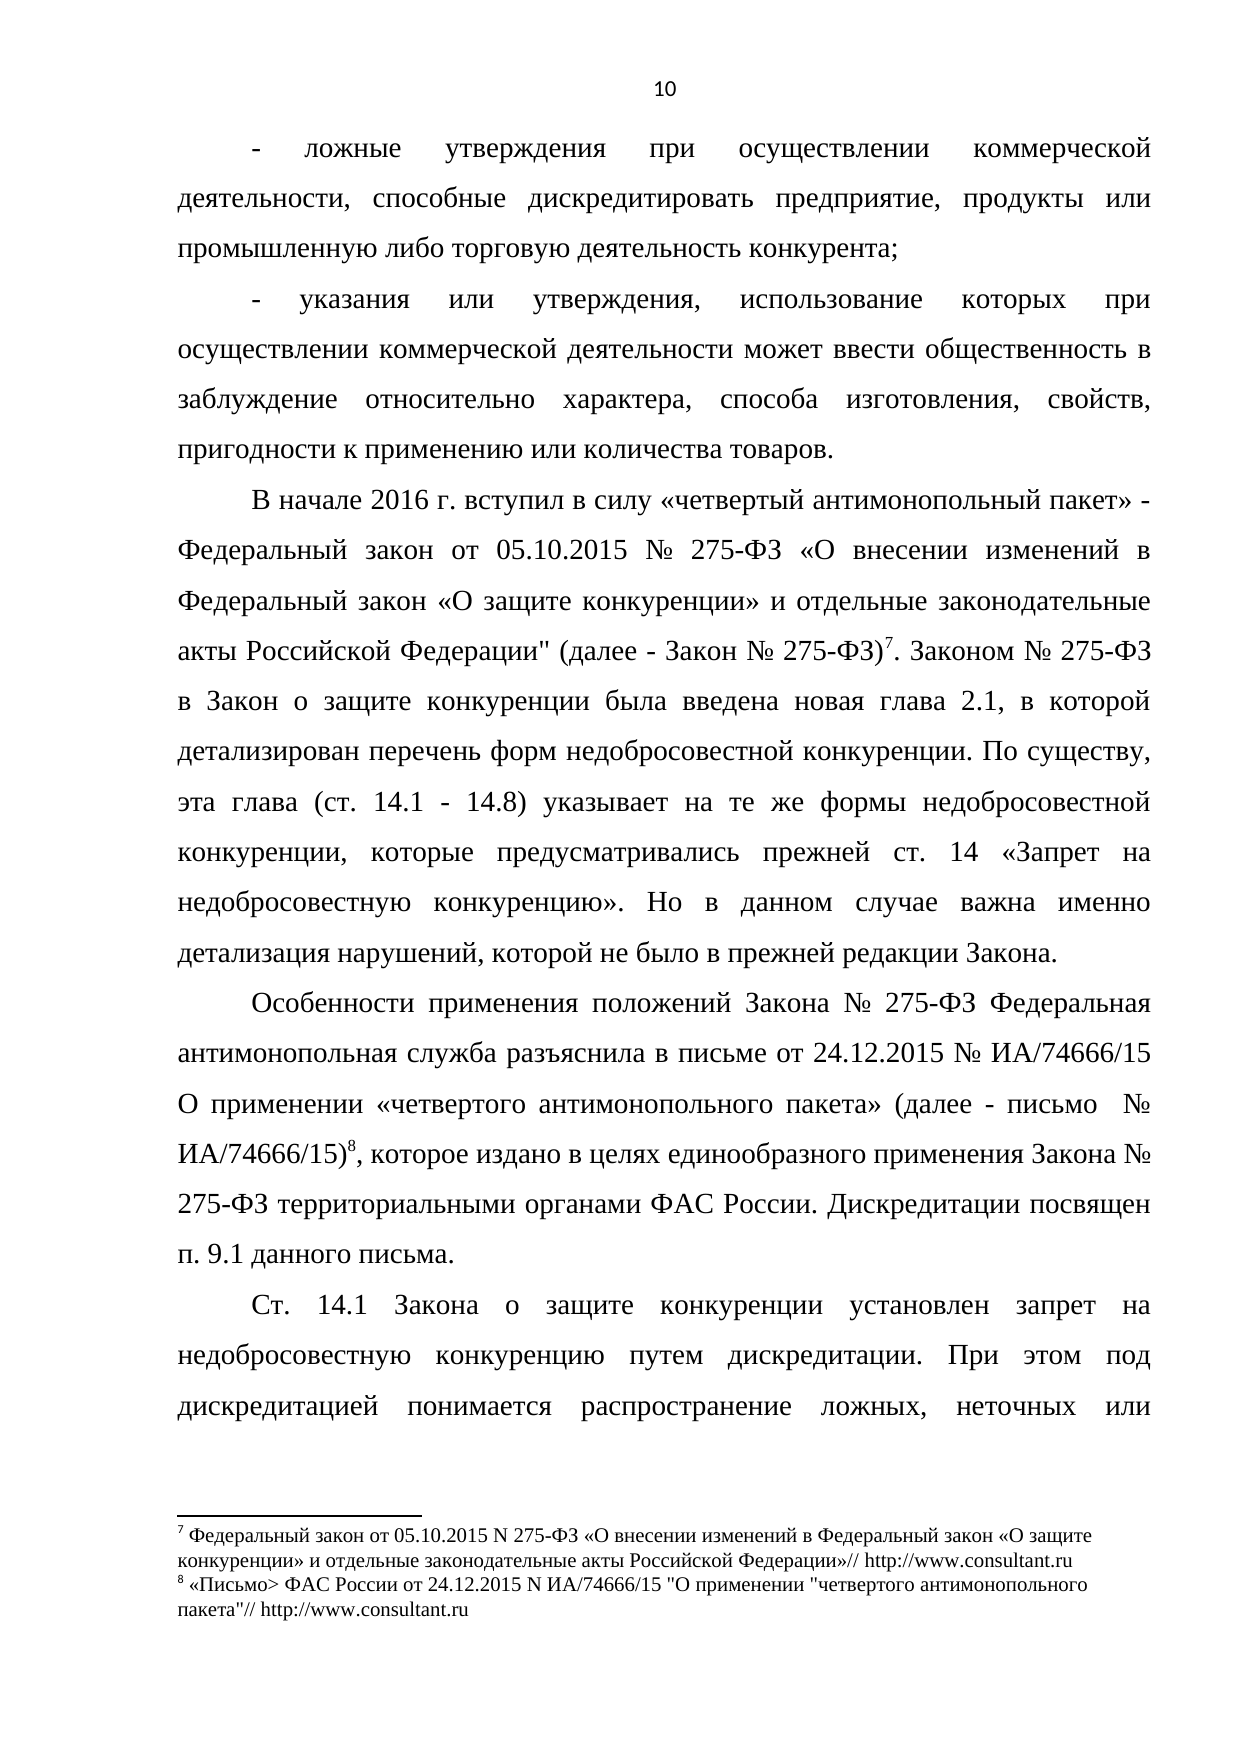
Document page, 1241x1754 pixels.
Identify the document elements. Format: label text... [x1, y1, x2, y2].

text - ложные утверждения при осуществлении коммерческой деятельности, способные дискредитировать предприятие, продукты или промышленную либо торговую деятельность конкурента; [177, 130, 1152, 264]
text В начале 2016 г. вступил в силу «четвертый антимонопольный пакет» - Федеральный закон от 05.10.2015 № 275-ФЗ «О внесении изменений в Федеральный закон «О защите конкуренции» и отдельные законодательные акты Российской Федерации" (далее - Закон № 275-ФЗ). Законом № 275-ФЗ в Закон о защите конкуренции была введена новая глава 2.1, в которой детализирован перечень форм недобросовестной конкуренции. По существу, эта глава (ст. 14.1 - 14.8) указывает на те же формы недобросовестной конкуренции, которые предусматривались прежней ст. 14 «Запрет на недобросовестную конкуренцию». Но в данном случае важна именно детализация нарушений, которой не было в прежней редакции Закона. [177, 482, 1152, 968]
text - указания или утверждения, использование которых при осуществлении коммерческой деятельности может ввести общественность в заблуждение относительно характера, способа изготовления, свойств, пригодности к применению или количества товаров. [177, 281, 1152, 465]
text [177, 1287, 1152, 1421]
text Особенности применения положений Закона № 275-ФЗ Федеральная антимонопольная служба разъяснила в письме от 24.12.2015 № ИА/74666/15 О применении «четвертого антимонопольного пакета» (далее - письмо № ИА/74666/15), которое издано в целях единообразного применения Закона № 275-ФЗ территориальными органами ФАС России. Дискредитации посвящен п. 9.1 данного письма. [177, 985, 1152, 1270]
